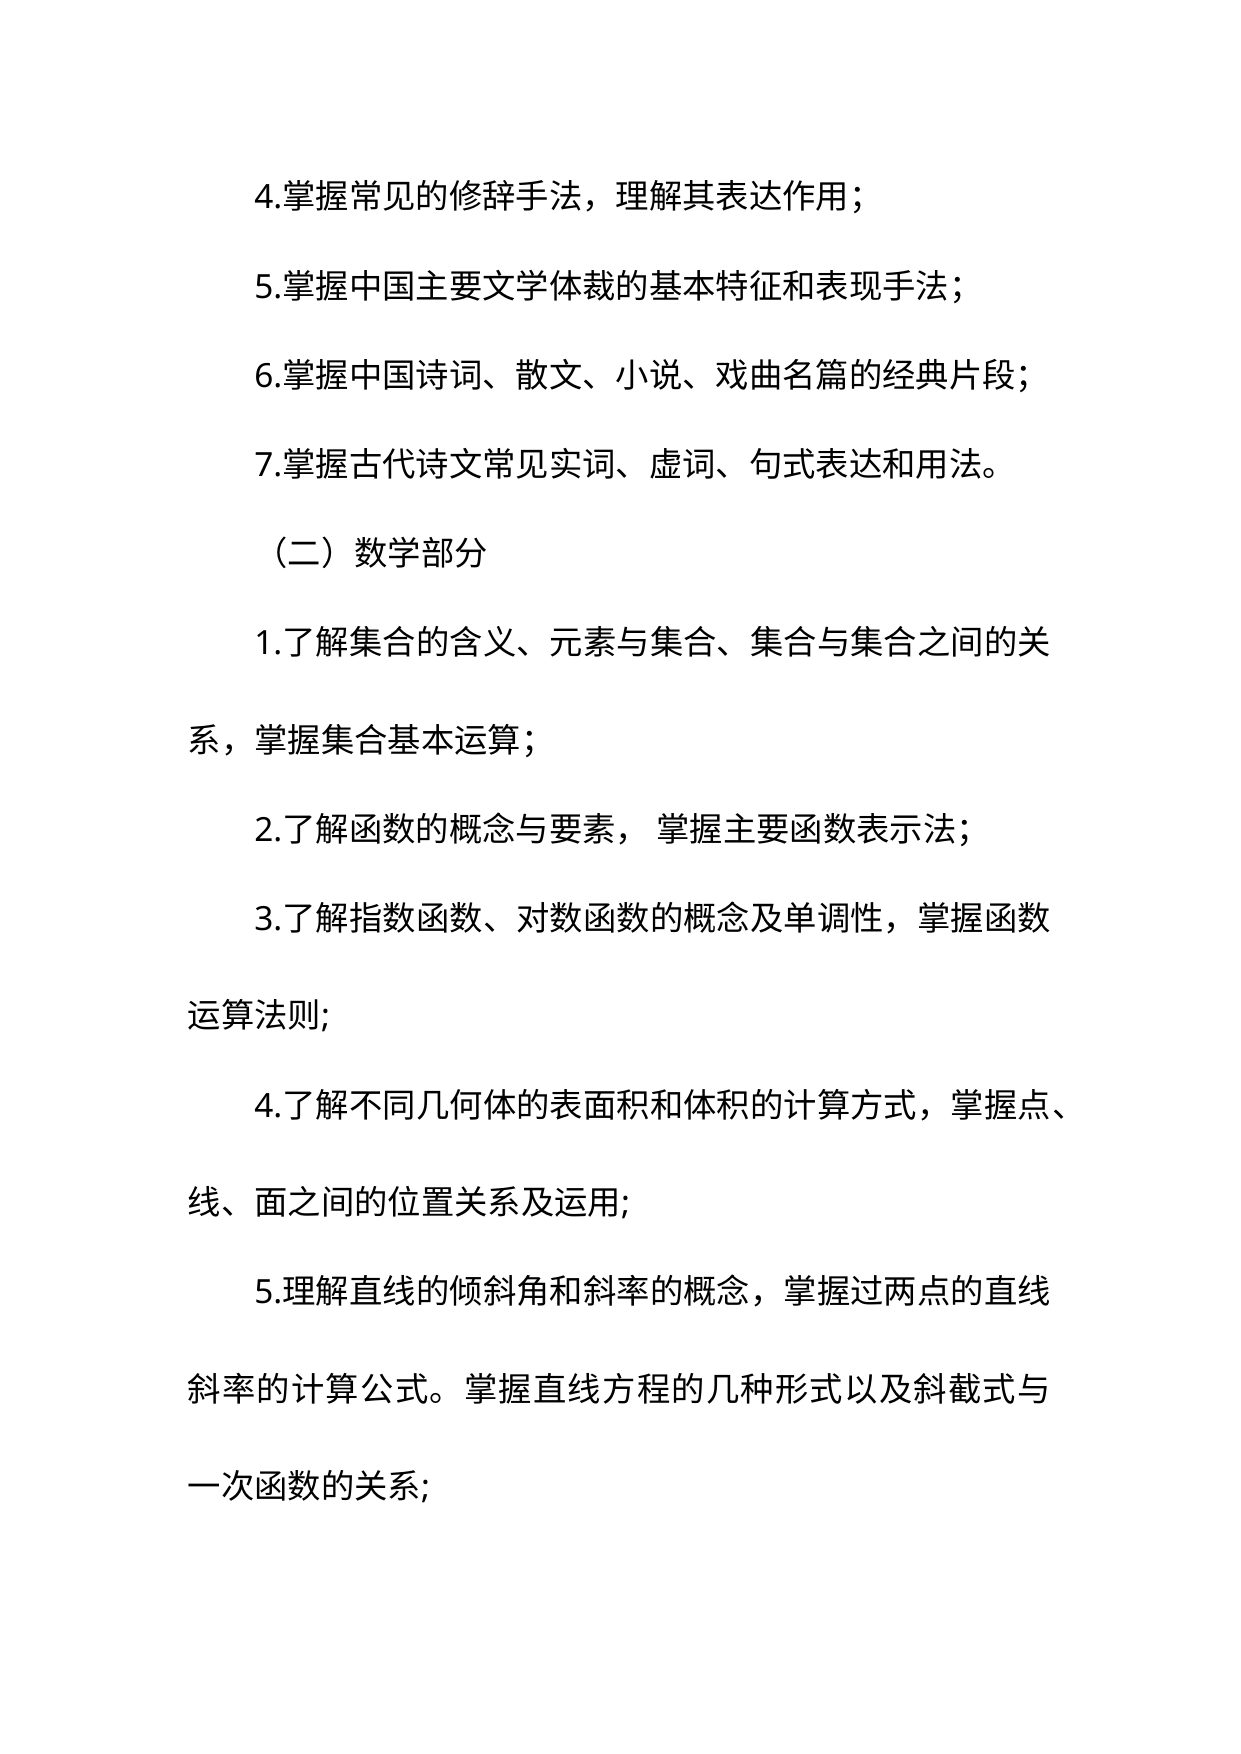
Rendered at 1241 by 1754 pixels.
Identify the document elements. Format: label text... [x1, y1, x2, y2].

text 6.掌握中国诗词、散文、小说、戏曲名篇的经典片段； [187, 340, 1053, 405]
text 3.了解指数函数、对数函数的概念及单调性，掌握函数运算法则; [187, 883, 1053, 1046]
text （二）数学部分 [187, 519, 1053, 584]
text 4.掌握常见的修辞手法，理解其表达作用； [187, 162, 1053, 227]
text 2.了解函数的概念与要素， 掌握主要函数表示法； [187, 794, 1053, 859]
text 1.了解集合的含义、元素与集合、集合与集合之间的关系，掌握集合基本运算； [187, 608, 1053, 770]
text 5.理解直线的倾斜角和斜率的概念，掌握过两点的直线斜率的计算公式。掌握直线方程的几种形式以及斜截式与一次函数的关系; [187, 1257, 1053, 1517]
text 7.掌握古代诗文常见实词、虚词、句式表达和用法。 [187, 429, 1053, 494]
text 5.掌握中国主要文学体裁的基本特征和表现手法； [187, 251, 1053, 316]
text 4.了解不同几何体的表面积和体积的计算方式，掌握点、线、面之间的位置关系及运用; [187, 1070, 1053, 1233]
